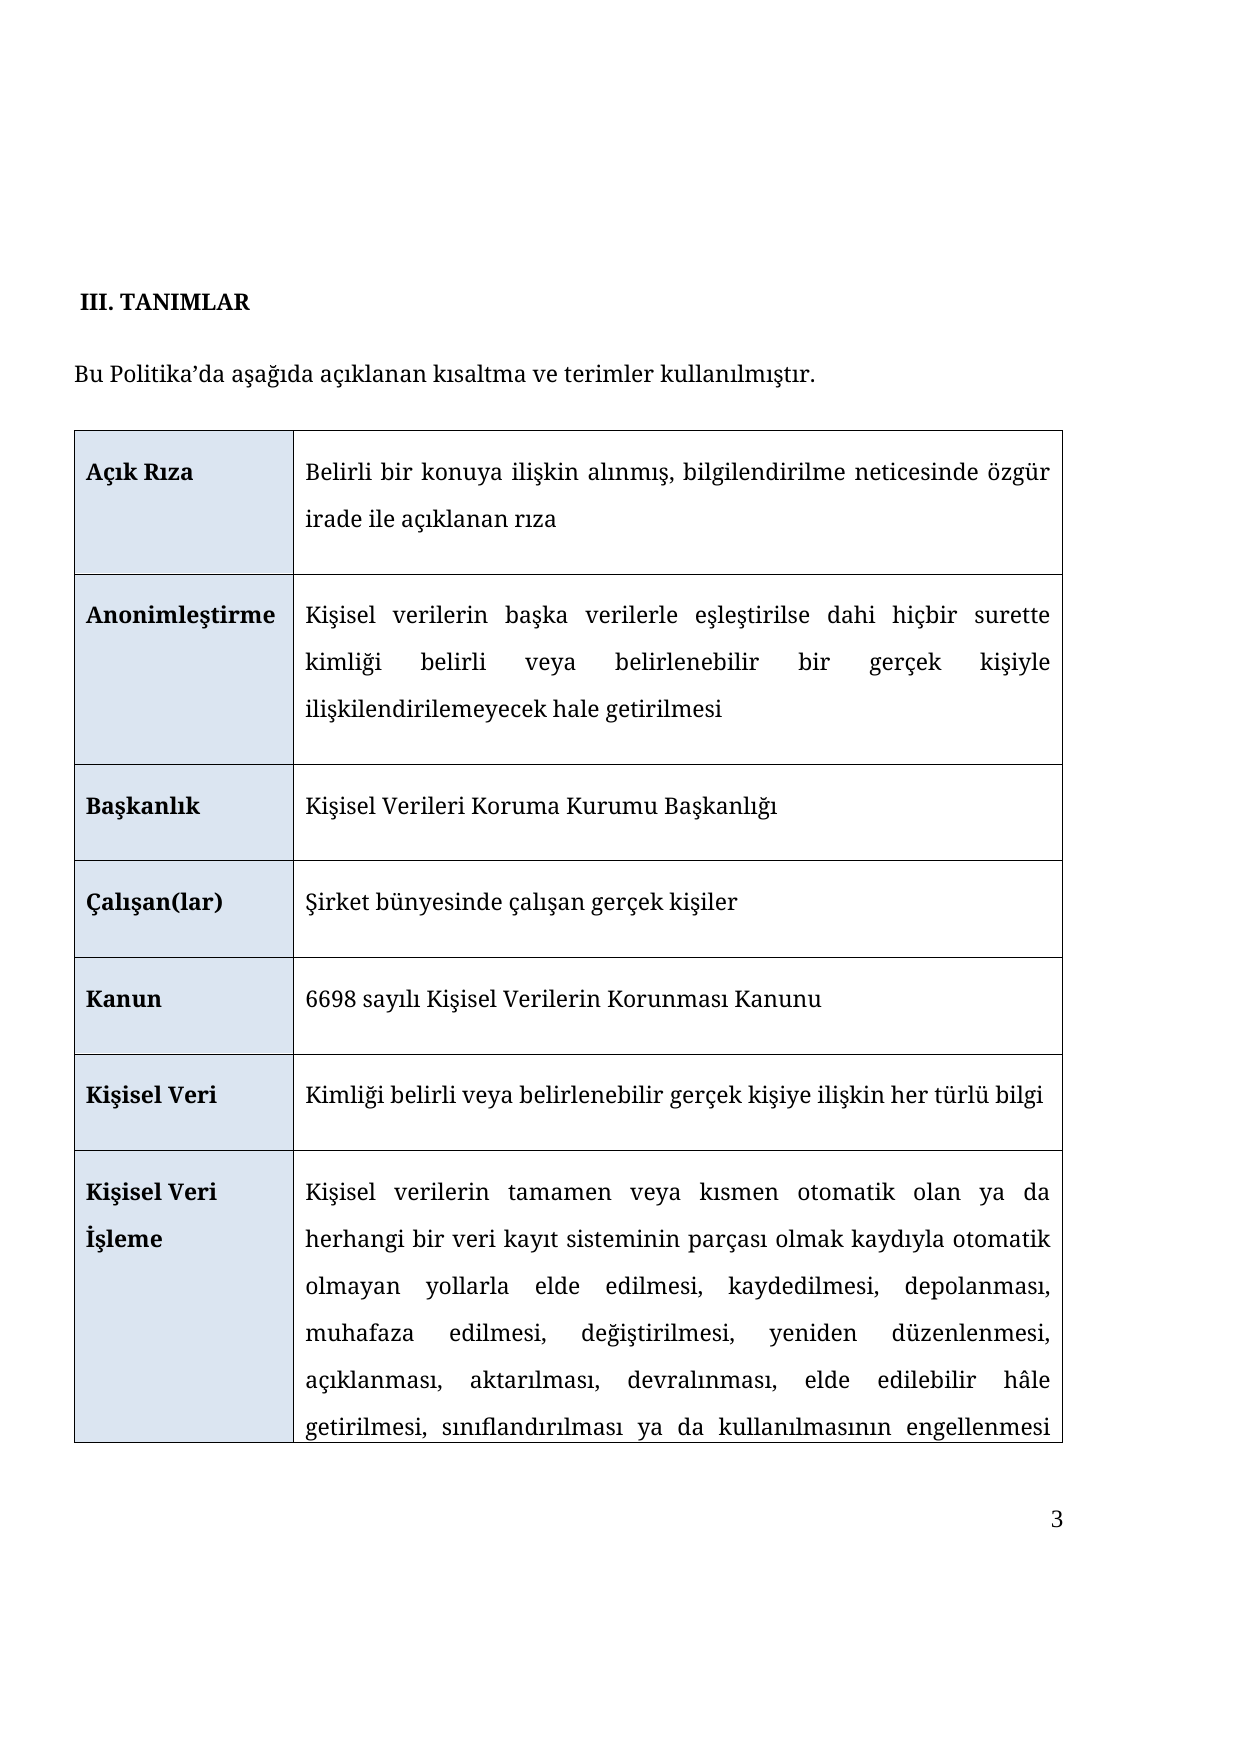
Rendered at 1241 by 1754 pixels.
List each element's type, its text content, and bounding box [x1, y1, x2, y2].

table_cell Kişisel Veri İşleme [75, 1151, 293, 1442]
text Bu Politika’da aşağıda açıklanan kısaltma ve terimler kullanılmıştır. [74, 358, 1063, 389]
subtitle TANIMLAR [80, 286, 1063, 317]
table_cell Başkanlık [75, 765, 293, 860]
table_cell Kişisel verilerin başka verilerle eşleştirilse dahi hiçbir surette kimliği belirli veya belirlenebilir bir gerçek kişiyle ilişkilendirilemeyecek hale getirilmesi [294, 575, 1062, 764]
table_header Açık Rıza [75, 431, 293, 573]
table_cell 6698 sayılı Kişisel Verilerin Korunması Kanunu [294, 958, 1062, 1053]
table_cell Anonimleştirme [75, 575, 293, 764]
table_cell Kişisel Verileri Koruma Kurumu Başkanlığı [294, 765, 1062, 860]
table_cell Şirket bünyesinde çalışan gerçek kişiler [294, 861, 1062, 957]
table_cell Kanun [75, 958, 293, 1053]
table_header Belirli bir konuya ilişkin alınmış, bilgilendirilme neticesinde özgür irade ile açıklanan rıza [294, 431, 1062, 573]
table_cell Kişisel Veri [75, 1055, 293, 1150]
table_cell Çalışan(lar) [75, 861, 293, 957]
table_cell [294, 1151, 1062, 1442]
table_cell Kimliği belirli veya belirlenebilir gerçek kişiye ilişkin her türlü bilgi [294, 1055, 1062, 1150]
